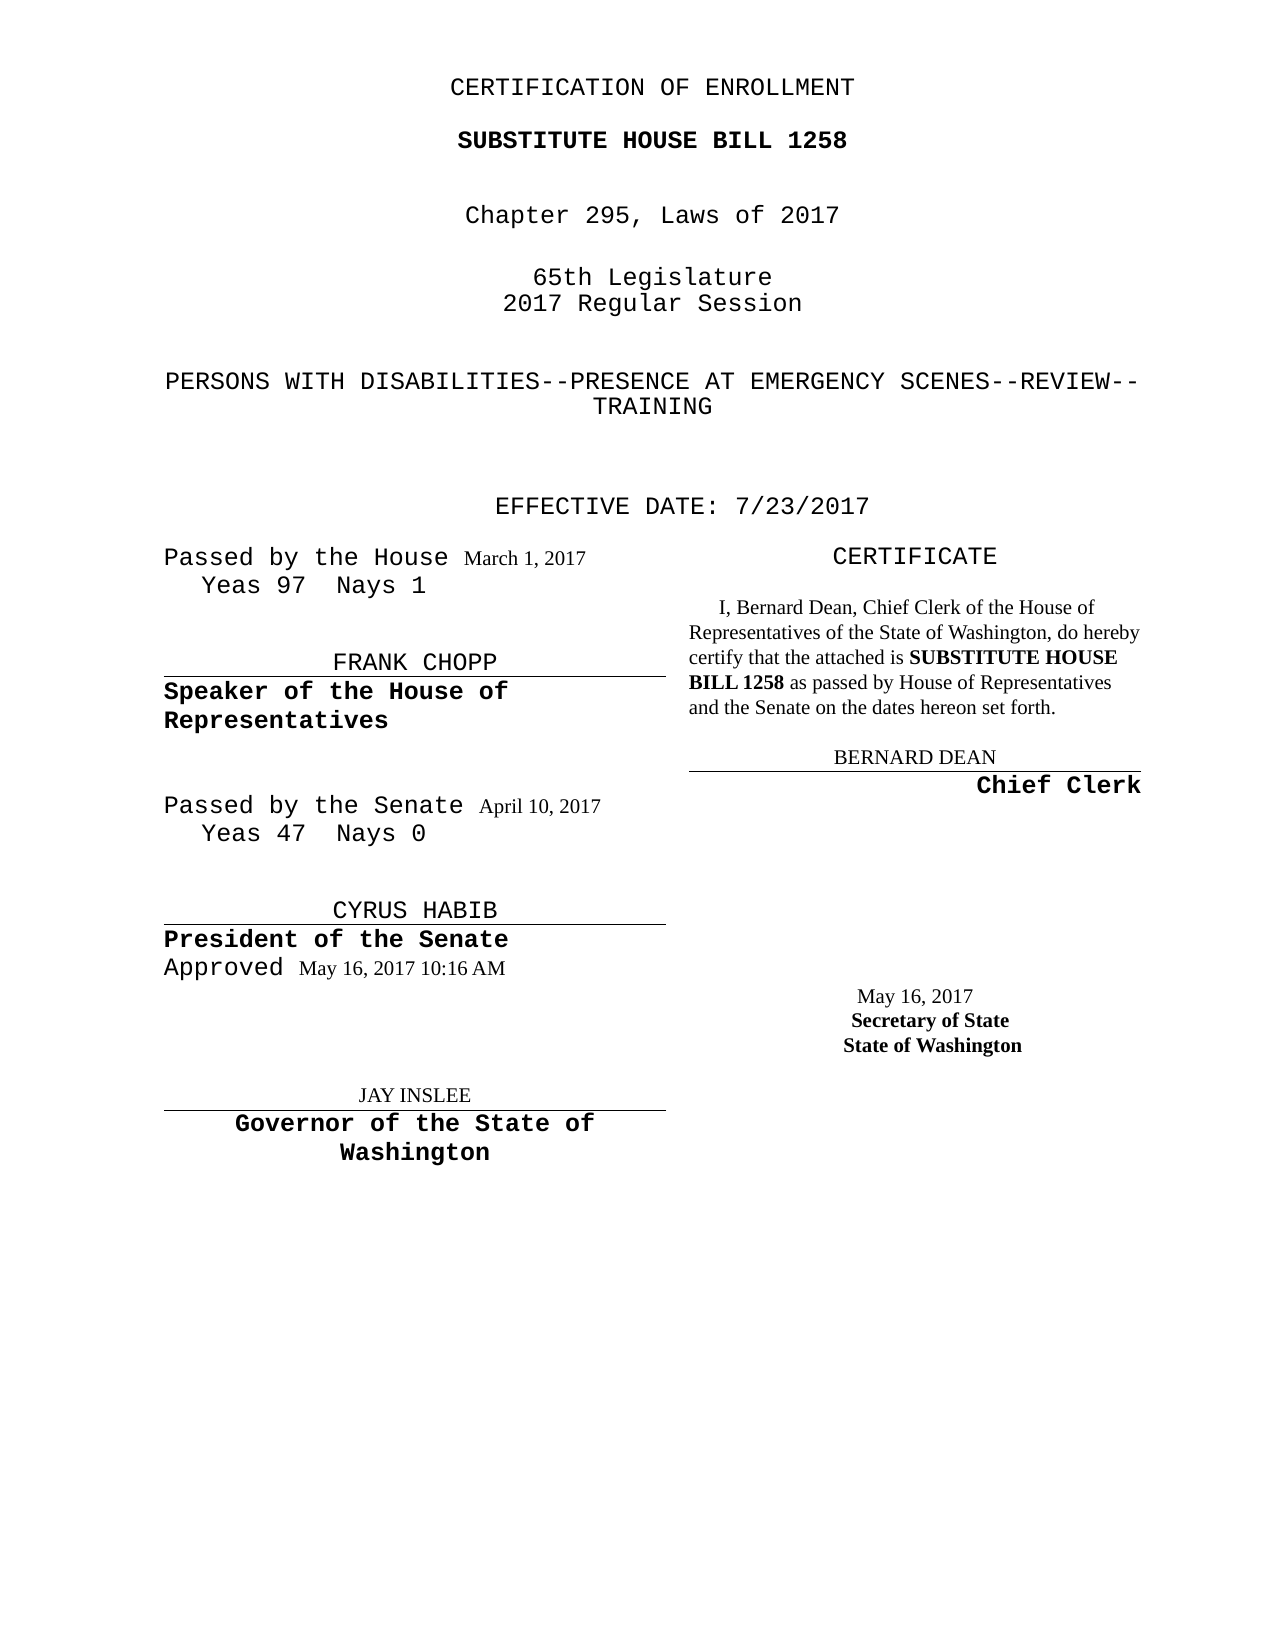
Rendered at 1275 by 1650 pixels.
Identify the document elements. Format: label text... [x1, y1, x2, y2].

text Chapter 295, Laws of 2017 [135, 203, 1170, 228]
table_cell May 16, 2017 [678, 955, 1152, 1008]
table_header CERTIFICATE I, Bernard Dean, Chief Clerk of the House of Representatives of the State of Washington, do hereby certify that the attached is SUBSTITUTE HOUSE BILL 1258 as passed by House of Representatives and the Senate on the dates hereon set forth. BERNARD DEAN Chief Clerk [678, 544, 1152, 955]
text SUBSTITUTE HOUSE BILL 1258 [135, 128, 1170, 153]
text 2017 Regular Session [135, 291, 1170, 319]
text EFFECTIVE DATE: 7/23/2017 [135, 494, 1170, 519]
table_cell Approved May 16, 2017 10:16 AM [153, 955, 677, 1008]
table_cell Secretary of State State of Washington [678, 1008, 1152, 1168]
table_cell JAY INSLEE Governor of the State of Washington [153, 1008, 677, 1168]
text PERSONS WITH DISABILITIES--PRESENCE AT EMERGENCY SCENES--REVIEW--TRAINING [135, 369, 1170, 419]
text 65th Legislature [135, 266, 1170, 291]
table_header Passed by the House March 1, 2017 Yeas 97 Nays 1 FRANK CHOPP Speaker of the House of Representatives Passed by the Senate April 10, 2017 Yeas 47 Nays 0 CYRUS HABIB President of the Senate [153, 544, 677, 955]
text CERTIFICATION OF ENROLLMENT [135, 75, 1170, 103]
